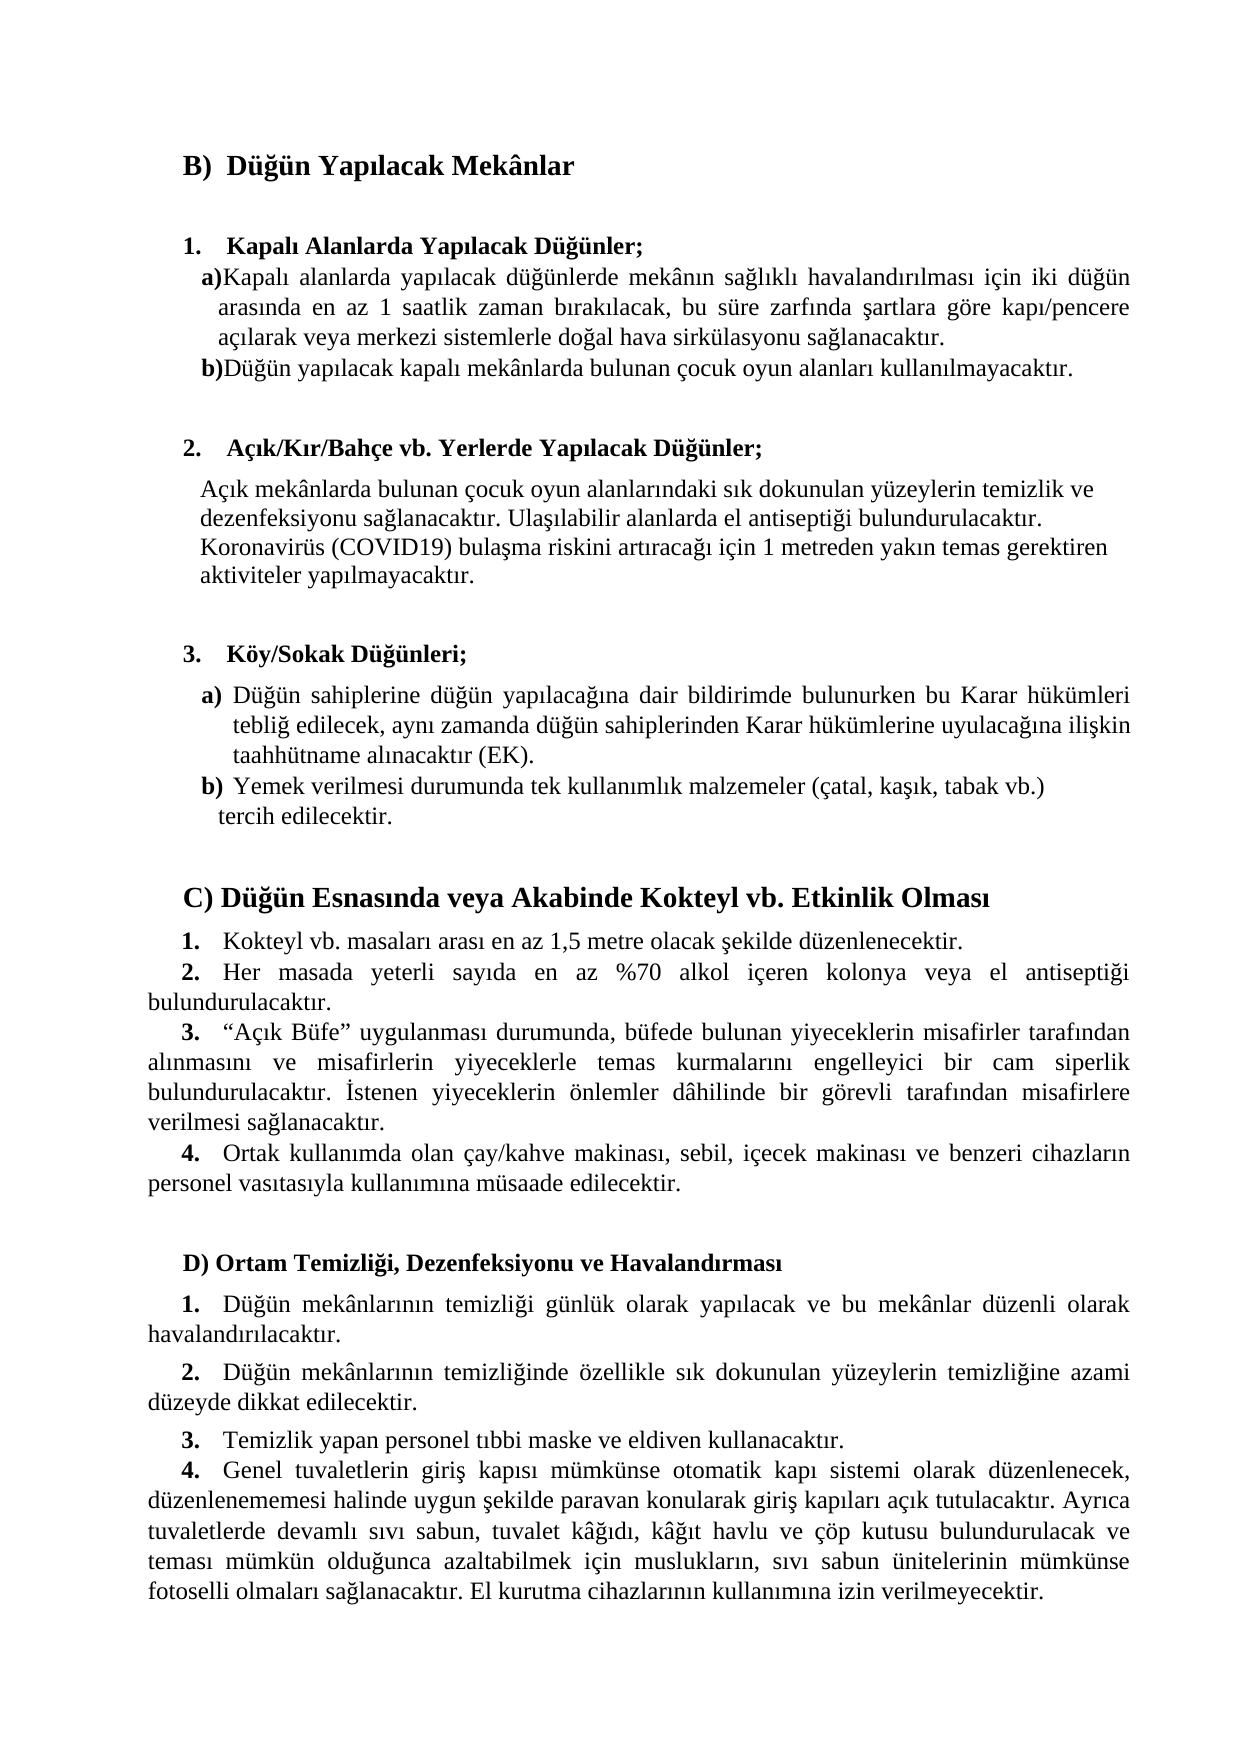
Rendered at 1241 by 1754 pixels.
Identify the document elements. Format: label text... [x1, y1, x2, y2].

text b)Düğün yapılacak kapalı mekânlarda bulunan çocuk oyun alanları kullanılmayacaktır. [201, 353, 1131, 381]
subtitle B) Düğün Yapılacak Mekânlar [183, 148, 1137, 181]
list Her masada yeterli sayıda en az %70 alkol içeren kolonya veya el antiseptiği bulundurulacaktır. [148, 957, 1131, 1015]
list Düğün mekânlarının temizliği günlük olarak yapılacak ve bu mekânlar düzenli olarak havalandırılacaktır. [148, 1289, 1131, 1348]
list Düğün mekânlarının temizliğinde özellikle sık dokunulan yüzeylerin temizliğine azami düzeyde dikkat edilecektir. [148, 1357, 1131, 1416]
subtitle D) Ortam Temizliği, Dezenfeksiyonu ve Havalandırması [183, 1248, 1137, 1277]
list Düğün sahiplerine düğün yapılacağına dair bildirimde bulunurken bu Karar hükümleri tebliğ edilecek, aynı zamanda düğün sahiplerinden Karar hükümlerine uyulacağına ilişkin taahhütname alınacaktır (EK). [201, 680, 1131, 769]
list Genel tuvaletlerin giriş kapısı mümkünse otomatik kapı sistemi olarak düzenlenecek, düzenlenememesi halinde uygun şekilde paravan konularak giriş kapıları açık tutulacaktır. Ayrıca tuvaletlerde devamlı sıvı sabun, tuvalet kâğıdı, kâğıt havlu ve çöp kutusu bulundurulacak ve teması mümkün olduğunca azaltabilmek için muslukların, sıvı sabun ünitelerinin mümkünse fotoselli olmaları sağlanacaktır. El kurutma cihazlarının kullanımına izin verilmeyecektir. [148, 1456, 1131, 1605]
text Açık mekânlarda bulunan çocuk oyun alanlarındaki sık dokunulan yüzeylerin temizlik ve dezenfeksiyonu sağlanacaktır. Ulaşılabilir alanlarda el antiseptiği bulundurulacaktır. Koronavirüs (COVID­19) bulaşma riskini artıracağı için 1 metreden yakın temas gerektiren aktiviteler yapılmayacaktır. [200, 474, 1131, 589]
list Yemek verilmesi durumunda tek kullanımlık malzemeler (çatal, kaşık, tabak vb.) [201, 771, 1131, 800]
subtitle C) Düğün Esnasında veya Akabinde Kokteyl vb. Etkinlik Olması [183, 880, 1137, 914]
subtitle 1. Kapalı Alanlarda Yapılacak Düğünler; [183, 231, 1137, 260]
subtitle 2. Açık/Kır/Bahçe vb. Yerlerde Yapılacak Düğünler; [183, 433, 1137, 462]
subtitle 3. Köy/Sokak Düğünleri; [183, 639, 1137, 668]
list Ortak kullanımda olan çay/kahve makinası, sebil, içecek makinası ve benzeri cihazların personel vasıtasıyla kullanımına müsaade edilecektir. [148, 1138, 1131, 1197]
list “Açık Büfe” uygulanması durumunda, büfede bulunan yiyeceklerin misafirler tarafından alınmasını ve misafirlerin yiyeceklerle temas kurmalarını engelleyici bir cam siperlik bulundurulacaktır. İstenen yiyeceklerin önlemler dâhilinde bir görevli tarafından misafirlere verilmesi sağlanacaktır. [148, 1017, 1131, 1136]
list Kapalı alanlarda yapılacak düğünlerde mekânın sağlıklı havalandırılması için iki düğün arasında en az 1 saatlik zaman bırakılacak, bu süre zarfında şartlara göre kapı/pencere açılarak veya merkezi sistemlerle doğal hava sirkülasyonu sağlanacaktır. [201, 262, 1131, 351]
text tercih edilecektir. [218, 801, 1131, 830]
list Temizlik yapan personel tıbbi maske ve eldiven kullanacaktır. [148, 1425, 1131, 1454]
list Kokteyl vb. masaları arası en az 1,5 metre olacak şekilde düzenlenecektir. [148, 926, 1131, 955]
